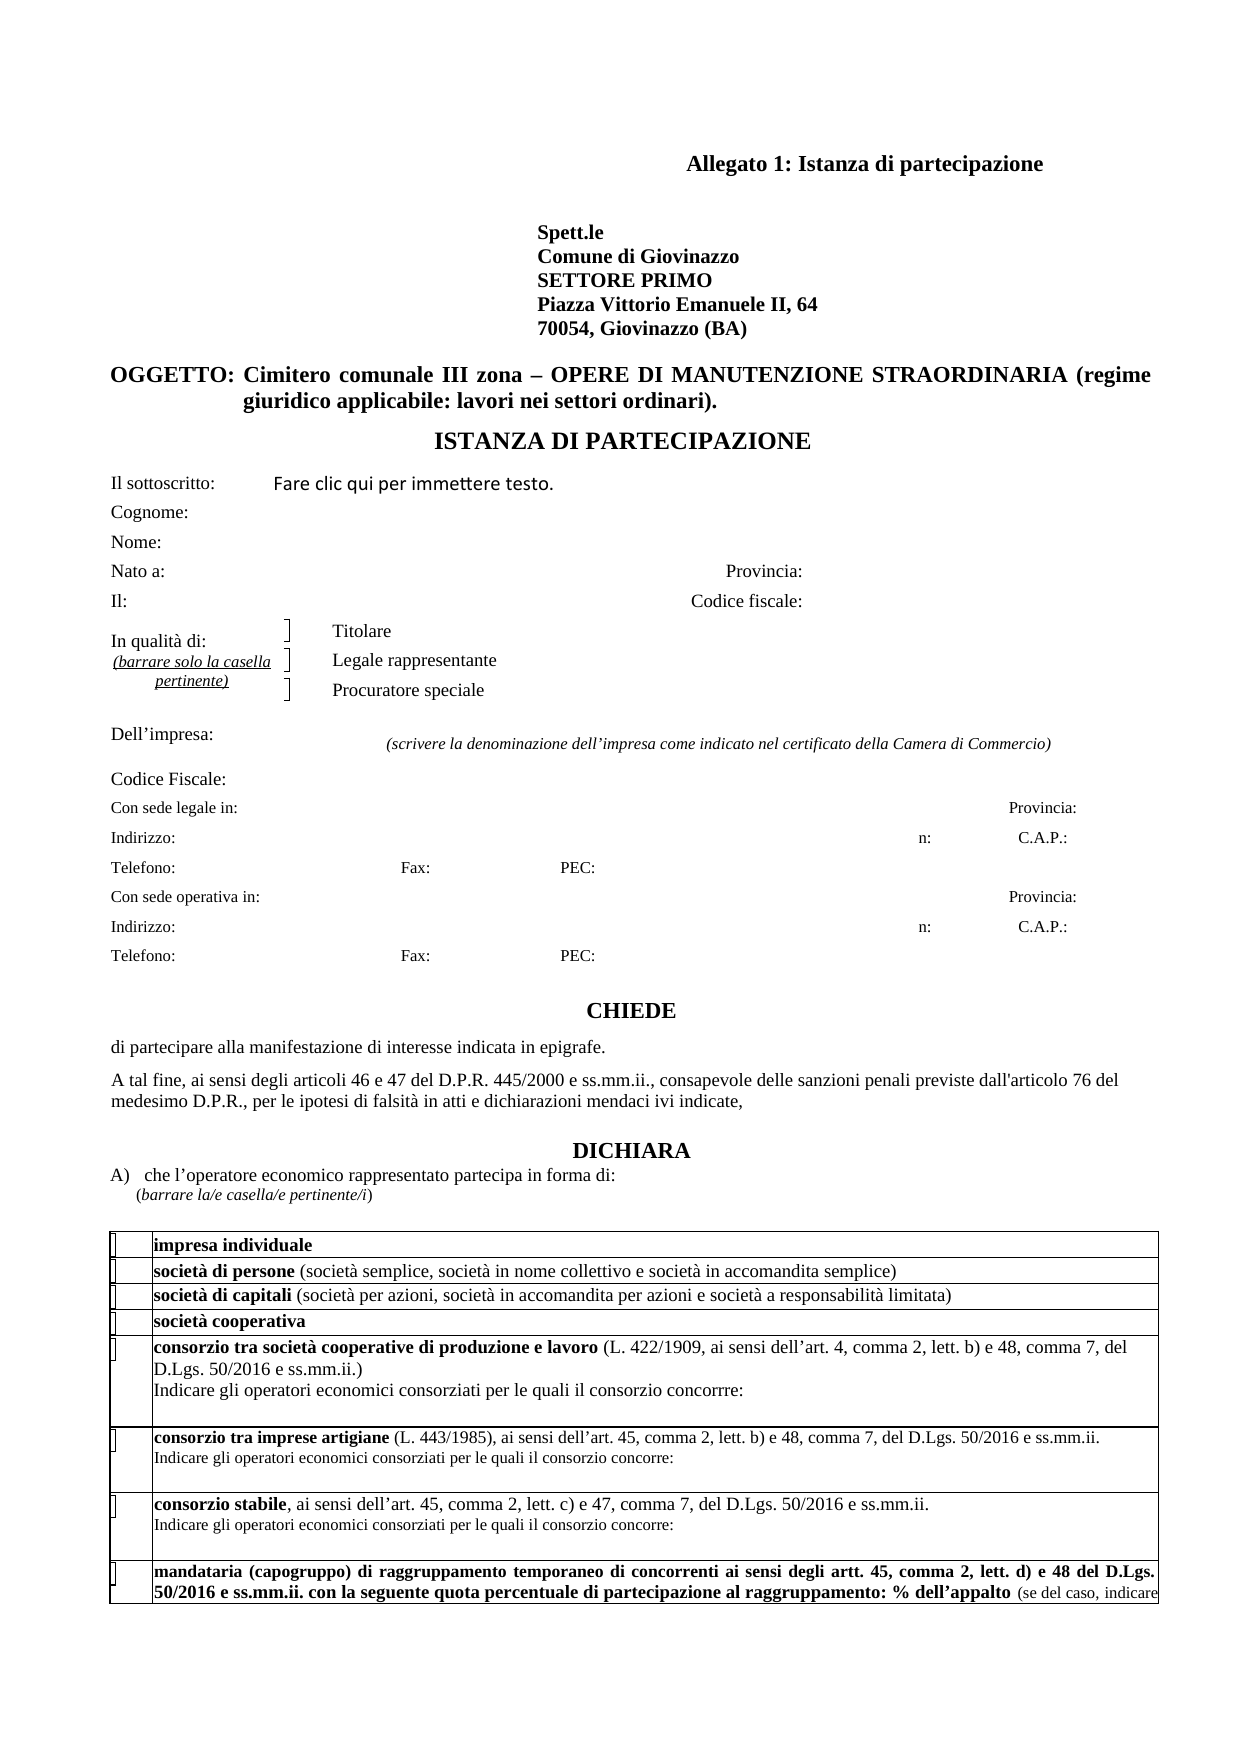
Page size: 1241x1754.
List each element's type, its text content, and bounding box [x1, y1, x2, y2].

table_cell Provincia: [996, 793, 1085, 823]
table_cell Con sede legale in: [110, 793, 273, 823]
table_cell C.A.P.: [996, 823, 1085, 852]
text CHIEDE [110, 997, 1153, 1024]
list che l’operatore economico rappresentato partecipa in forma di: [110, 1163, 1152, 1185]
table_cell società di persone (società semplice, società in nome collettivo e società in accomandita semplice) [153, 1258, 1158, 1283]
table_cell [111, 1310, 152, 1335]
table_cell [153, 1561, 1158, 1602]
table_cell Legale rappresentante [317, 645, 1160, 675]
table_cell n: [908, 911, 937, 941]
table_cell Nome: [110, 527, 273, 556]
table_cell C.A.P.: [996, 911, 1085, 941]
text DICHIARA [110, 1137, 1153, 1163]
table_cell Fax: [376, 941, 450, 971]
table_cell [273, 675, 317, 704]
table_cell [273, 616, 317, 645]
table_cell In qualità di: (barrare solo la casella pertinente) [110, 616, 273, 704]
table_cell Indirizzo: [110, 911, 273, 941]
table_cell consorzio tra società cooperative di produzione e lavoro (L. 422/1909, ai sensi dell’art. 4, comma 2, lett. b) e 48, comma 7, del D.Lgs. 50/2016 e ss.mm.ii.) Indicare gli operatori economici consorziati per le quali il consorzio concorrre: [153, 1336, 1158, 1426]
text Piazza Vittorio Emanuele II, 64 [537, 292, 1152, 316]
table_cell Nato a: [110, 556, 273, 586]
table_cell Il: [110, 586, 273, 616]
text di partecipare alla manifestazione di interesse indicata in epigrafe. [111, 1036, 1152, 1058]
table_cell [111, 1336, 152, 1426]
table_cell Procuratore speciale [317, 675, 1160, 704]
table_cell [111, 1493, 152, 1559]
table_cell società di capitali (società per azioni, società in accomandita per azioni e società a responsabilità limitata) [153, 1284, 1158, 1309]
table_cell Provincia: [672, 556, 819, 586]
text OGGETTO: Cimitero comunale III zona – OPERE DI MANUTENZIONE STRAORDINARIA (regime giuridico applicabile: lavori nei settori ordinari). [110, 361, 1152, 414]
table_cell Con sede operativa in: [110, 882, 273, 911]
table_cell società cooperativa [153, 1310, 1158, 1335]
table_cell [111, 1258, 152, 1283]
table_cell n: [908, 823, 937, 852]
table_cell Telefono: [110, 941, 273, 971]
table_header impresa individuale [153, 1232, 1158, 1257]
text ISTANZA DI PARTECIPAZIONE [110, 426, 1136, 455]
table_cell Provincia: [996, 882, 1085, 911]
table_cell consorzio tra imprese artigiane (L. 443/1985), ai sensi dell’art. 45, comma 2, lett. b) e 48, comma 7, del D.Lgs. 50/2016 e ss.mm.ii. Indicare gli operatori economici consorziati per le quali il consorzio concorre: [153, 1428, 1158, 1492]
table_cell (scrivere la denominazione dell’impresa come indicato nel certificato della Camera di Commercio) [273, 734, 1160, 763]
table_cell [273, 645, 317, 675]
table_header Il sottoscritto: [110, 468, 273, 497]
text Spett.le [537, 220, 1152, 244]
table_cell Telefono: [110, 852, 273, 882]
table_cell PEC: [554, 852, 598, 882]
table_cell Fax: [376, 852, 450, 882]
table_cell PEC: [554, 941, 598, 971]
table_cell consorzio stabile, ai sensi dell’art. 45, comma 2, lett. c) e 47, comma 7, del D.Lgs. 50/2016 e ss.mm.ii. Indicare gli operatori economici consorziati per le quali il consorzio concorre: [153, 1493, 1158, 1559]
table_cell Cognome: [110, 497, 273, 527]
text A tal fine, ai sensi degli articoli 46 e 47 del D.P.R. 445/2000 e ss.mm.ii., consapevole delle sanzioni penali previste dall'articolo 76 del medesimo D.P.R., per le ipotesi di falsità in atti e dichiarazioni mendaci ivi indicate, [111, 1070, 1152, 1112]
text Allegato 1: Istanza di partecipazione [686, 150, 1152, 176]
text Comune di Giovinazzo [537, 244, 1152, 268]
table_header [111, 1232, 152, 1257]
table_cell Indirizzo: [110, 823, 273, 852]
table_cell Titolare [317, 616, 1160, 645]
text (barrare la/e casella/e pertinente/i) [136, 1185, 1152, 1204]
table_cell [111, 1428, 152, 1492]
table_cell [111, 1284, 152, 1309]
text SETTORE PRIMO [537, 268, 1152, 292]
table_cell Codice fiscale: [672, 586, 819, 616]
table_cell Dell’impresa: [110, 704, 273, 763]
table_cell [111, 1561, 152, 1602]
text 70054, Giovinazzo (BA) [537, 316, 1152, 340]
table_cell Codice Fiscale: [110, 764, 273, 793]
